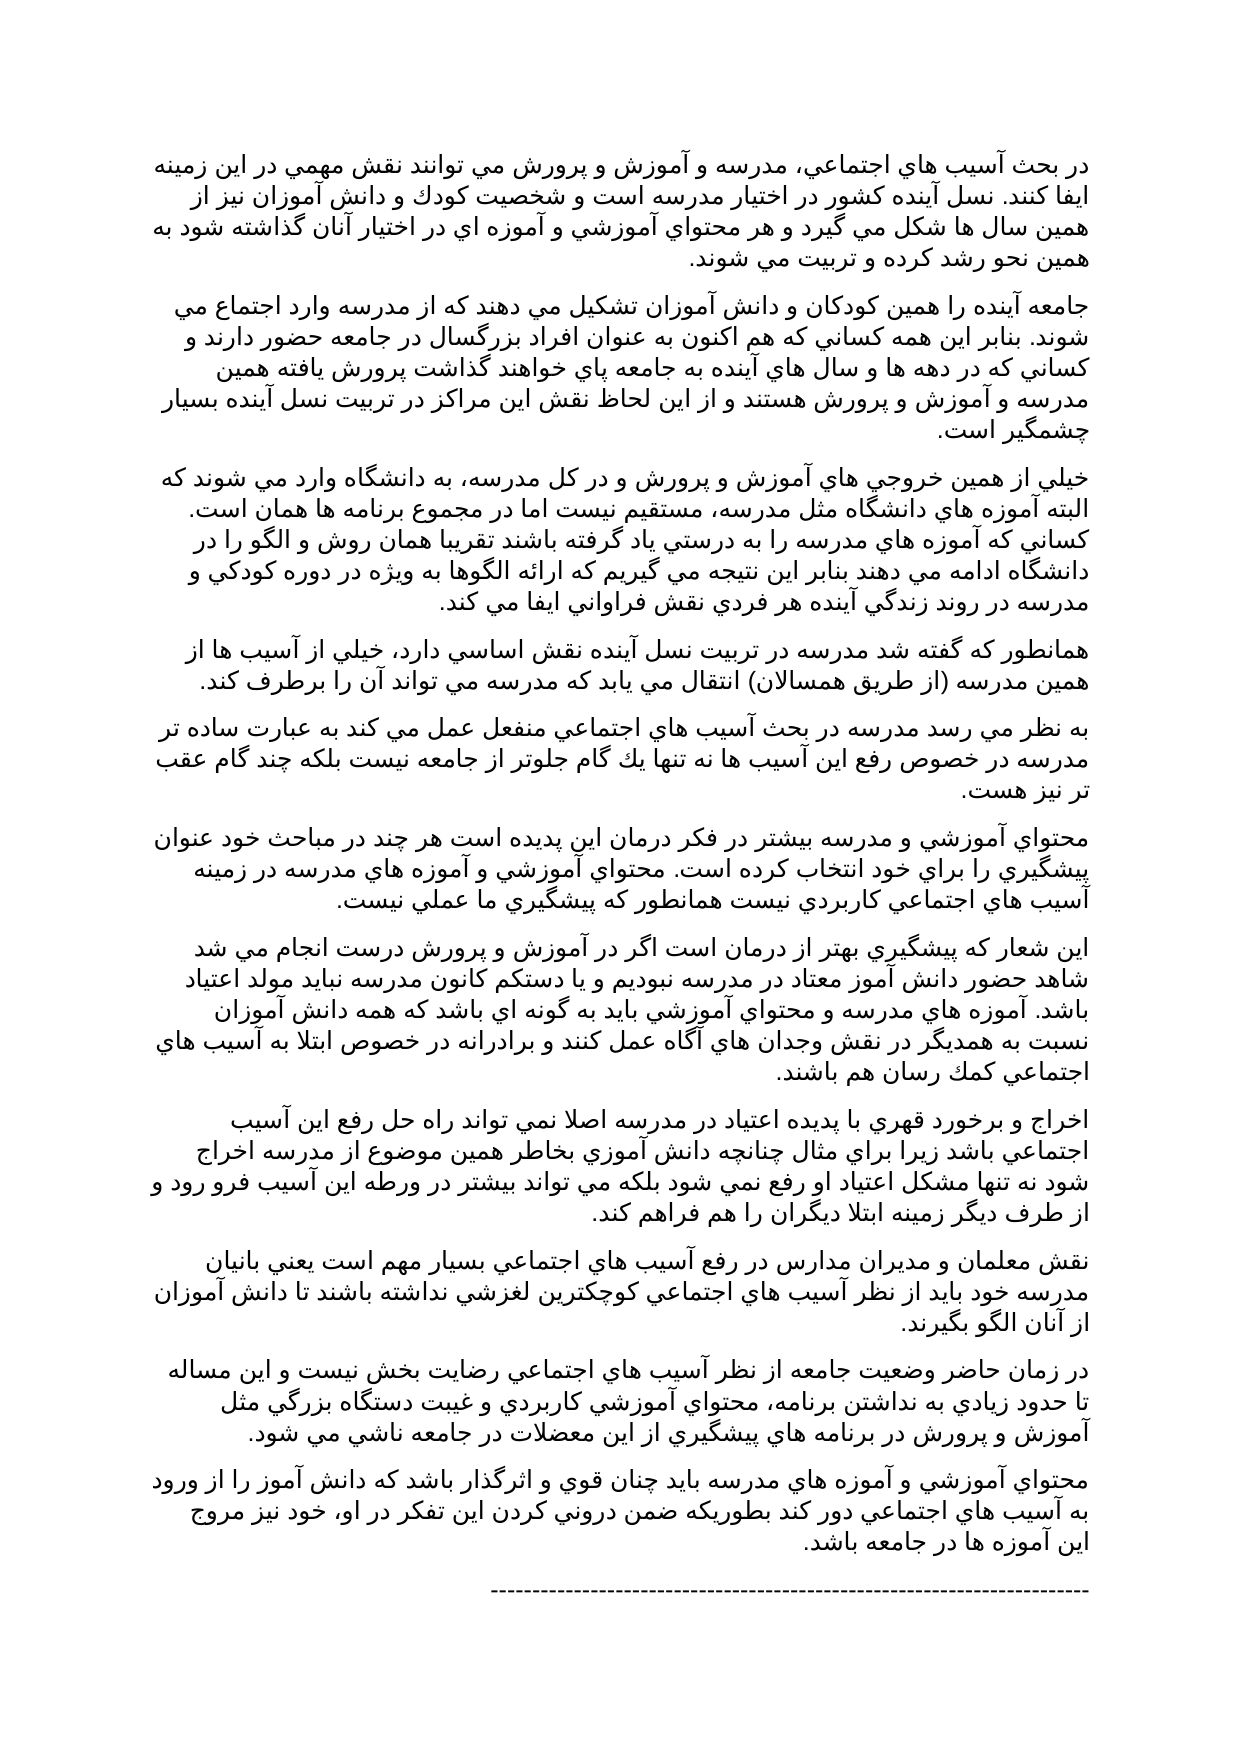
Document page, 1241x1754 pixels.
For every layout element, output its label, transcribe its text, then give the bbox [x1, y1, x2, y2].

text به نظر مي رسد مدرسه در بحث آسيب هاي اجتماعي منفعل عمل مي كند به عبارت ساده تر مدرسه در خصوص رفع اين آسيب ها نه تنها يك گام جلوتر از جامعه نيست بلكه چند گام عقب تر نيز هست. [150, 713, 1090, 804]
text همانطور كه گفته شد مدرسه در تربيت نسل آينده نقش اساسي دارد، خيلي از آسيب ها از همين مدرسه (از طريق همسالان) انتقال مي يابد كه مدرسه مي تواند آن را برطرف كند. [150, 634, 1090, 694]
text اين شعار كه پيشگيري بهتر از درمان است اگر در آموزش و پرورش درست انجام مي شد شاهد حضور دانش آموز معتاد در مدرسه نبوديم و يا دستكم كانون مدرسه نبايد مولد اعتياد باشد. آموزه هاي مدرسه و محتواي آموزشي بايد به گونه اي باشد كه همه دانش آموزان نسبت به همديگر در نقش وجدان هاي آگاه عمل كنند و برادرانه در خصوص ابتلا به آسيب هاي اجتماعي كمك رسان هم باشند. [150, 933, 1090, 1086]
text اخراج و برخورد قهري با پديده اعتياد در مدرسه اصلا نمي تواند راه حل رفع اين آسيب اجتماعي باشد زيرا براي مثال چنانچه دانش آموزي بخاطر همين موضوع از مدرسه اخراج شود نه تنها مشكل اعتياد او رفع نمي شود بلكه مي تواند بيشتر در ورطه اين آسيب فرو رود و از طرف ديگر زمينه ابتلا ديگران را هم فراهم كند. [150, 1105, 1090, 1227]
text در زمان حاضر وضعيت جامعه از نظر آسيب هاي اجتماعي رضايت بخش نيست و اين مساله تا حدود زيادي به نداشتن برنامه، محتواي آموزشي كاربردي و غيبت دستگاه بزرگي مثل آموزش و پرورش در برنامه هاي پيشگيري از اين معضلات در جامعه ناشي مي شود. [150, 1355, 1090, 1446]
text خيلي از همين خروجي هاي آموزش و پرورش و در كل مدرسه، به دانشگاه وارد مي شوند كه البته آموزه هاي دانشگاه مثل مدرسه، مستقيم نيست اما در مجموع برنامه ها همان است. كساني كه آموزه هاي مدرسه را به درستي ياد گرفته باشند تقريبا همان روش و الگو را در دانشگاه ادامه مي دهند بنابر اين نتيجه مي گيريم كه ارائه الگوها به ويژه در دوره كودكي و مدرسه در روند زندگي آينده هر فردي نقش فراواني ايفا مي كند. [150, 463, 1090, 616]
text محتواي آموزشي و آموزه هاي مدرسه بايد چنان قوي و اثرگذار باشد كه دانش آموز را از ورود به آسيب هاي اجتماعي دور كند بطوريكه ضمن دروني كردن اين تفكر در او، خود نيز مروج اين آموزه ها در جامعه باشد. [150, 1465, 1090, 1556]
text جامعه آينده را همين كودكان و دانش آموزان تشكيل مي دهند كه از مدرسه وارد اجتماع مي شوند. بنابر اين همه كساني كه هم اكنون به عنوان افراد بزرگسال در جامعه حضور دارند و كساني كه در دهه ها و سال هاي آينده به جامعه پاي خواهند گذاشت پرورش يافته همين مدرسه و آموزش و پرورش هستند و از اين لحاظ نقش اين مراكز در تربيت نسل آينده بسيار چشمگير است. [150, 291, 1090, 444]
text نقش معلمان و مديران مدارس در رفع آسيب هاي اجتماعي بسيار مهم است يعني بانيان مدرسه خود بايد از نظر آسيب هاي اجتماعي كوچكترين لغزشي نداشته باشند تا دانش آموزان از آنان الگو بگيرند. [150, 1246, 1090, 1336]
text ------------------------------------------------------------------------ [150, 1575, 1090, 1604]
text محتواي آموزشي و مدرسه بيشتر در فكر درمان اين پديده است هر چند در مباحث خود عنوان پيشگيري را براي خود انتخاب كرده است. محتواي آموزشي و آموزه هاي مدرسه در زمينه آسيب هاي اجتماعي كاربردي نيست همانطور كه پيشگيري ما عملي نيست. [150, 823, 1090, 914]
text در بحث آسيب هاي اجتماعي، مدرسه و آموزش و پرورش مي توانند نقش مهمي در اين زمينه ايفا كنند. نسل آينده كشور در اختيار مدرسه است و شخصيت كودك و دانش آموزان نيز از همين سال ها شكل مي گيرد و هر محتواي آموزشي و آموزه اي در اختيار آنان گذاشته شود به همين نحو رشد كرده و تربيت مي شوند. [150, 150, 1090, 272]
